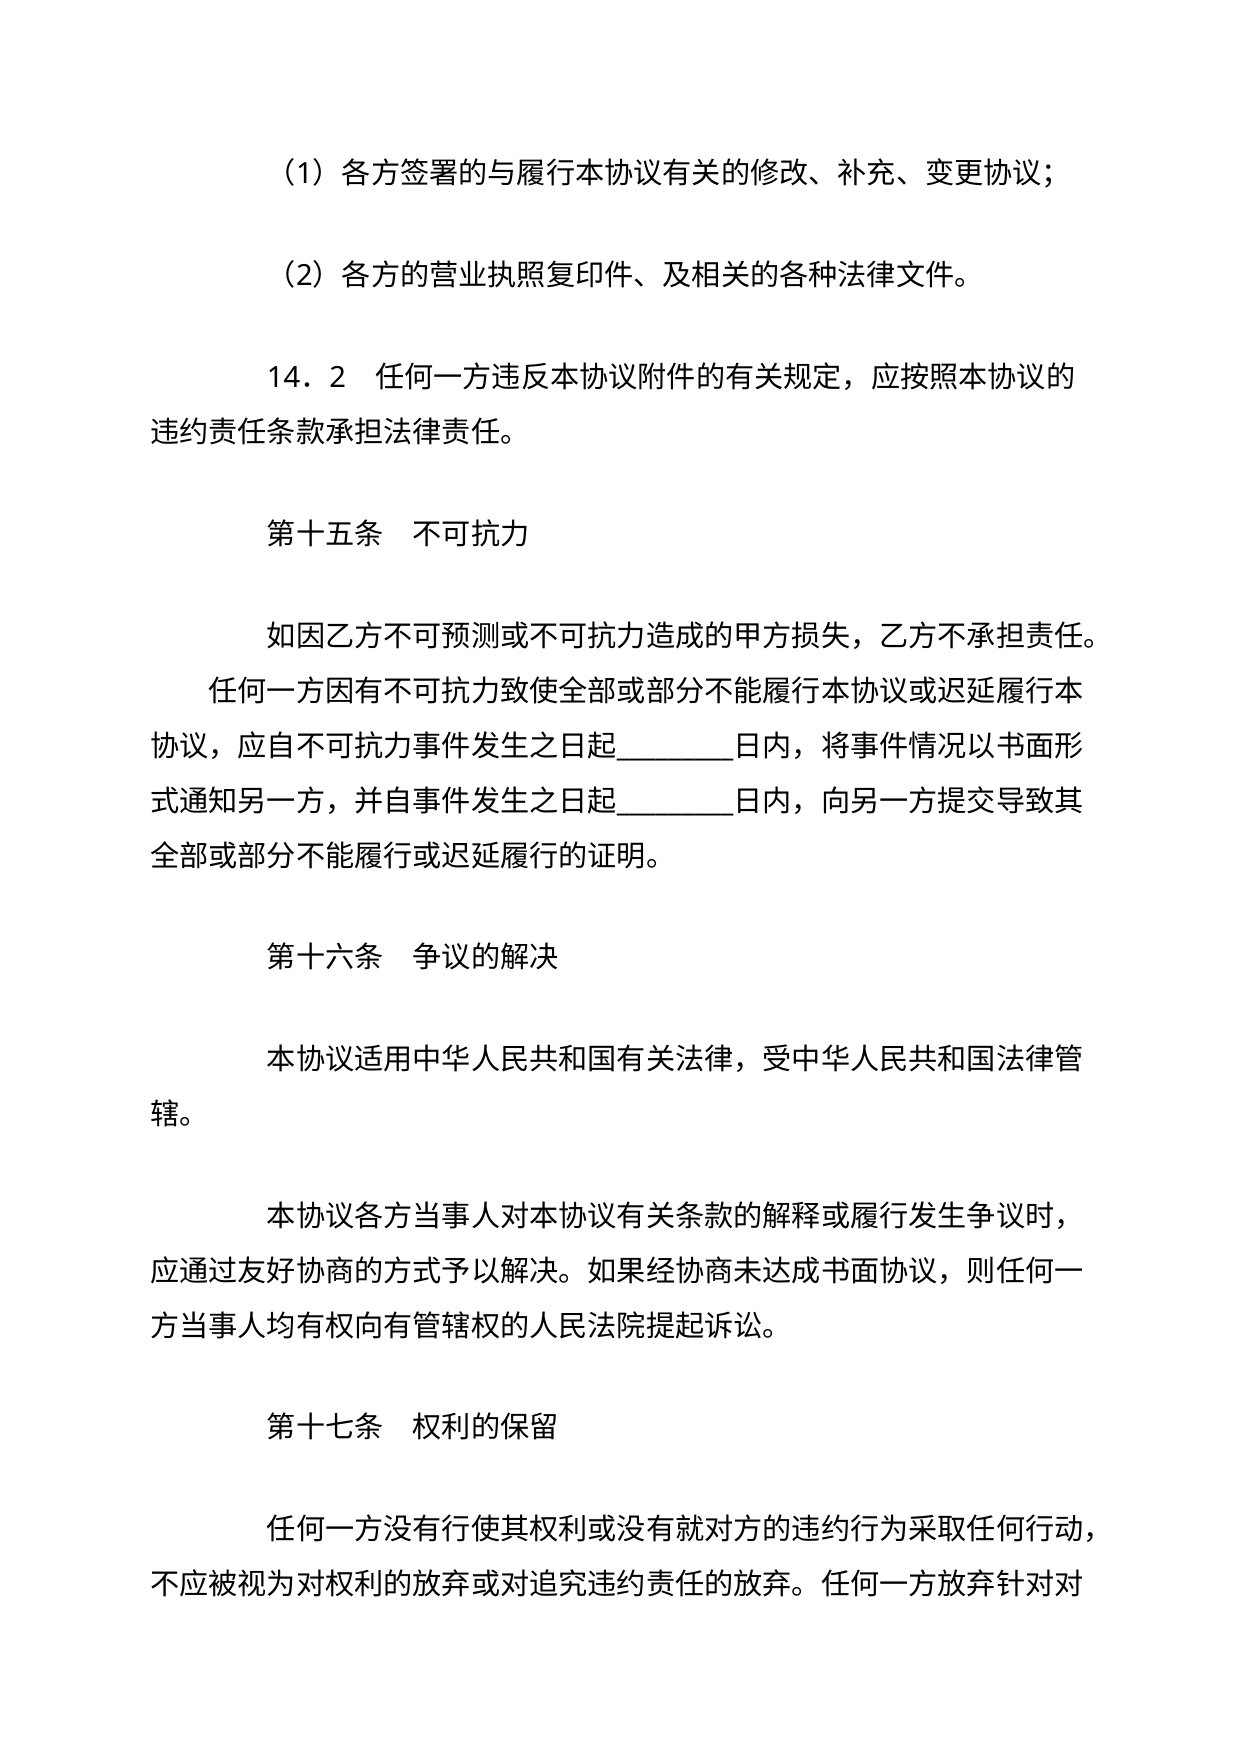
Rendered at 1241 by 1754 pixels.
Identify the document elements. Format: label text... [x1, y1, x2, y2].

text 第十六条 争议的解决 [150, 934, 1090, 976]
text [150, 1506, 1090, 1603]
text 14．2 任何一方违反本协议附件的有关规定，应按照本协议的违约责任条款承担法律责任。 [150, 354, 1090, 451]
text 如因乙方不可预测或不可抗力造成的甲方损失，乙方不承担责任。 任何一方因有不可抗力致使全部或部分不能履行本协议或迟延履行本协议，应自不可抗力事件发生之日起_________日内，将事件情况以书面形式通知另一方，并自事件发生之日起_________日内，向另一方提交导致其全部或部分不能履行或迟延履行的证明。 [150, 612, 1090, 874]
text 本协议适用中华人民共和国有关法律，受中华人民共和国法律管辖。 [150, 1036, 1090, 1133]
text 第十五条 不可抗力 [150, 511, 1090, 553]
text 第十七条 权利的保留 [150, 1404, 1090, 1446]
text （1）各方签署的与履行本协议有关的修改、补充、变更协议； [150, 150, 1090, 192]
text （2）各方的营业执照复印件、及相关的各种法律文件。 [150, 252, 1090, 294]
text 本协议各方当事人对本协议有关条款的解释或履行发生争议时，应通过友好协商的方式予以解决。如果经协商未达成书面协议，则任何一方当事人均有权向有管辖权的人民法院提起诉讼。 [150, 1192, 1090, 1344]
